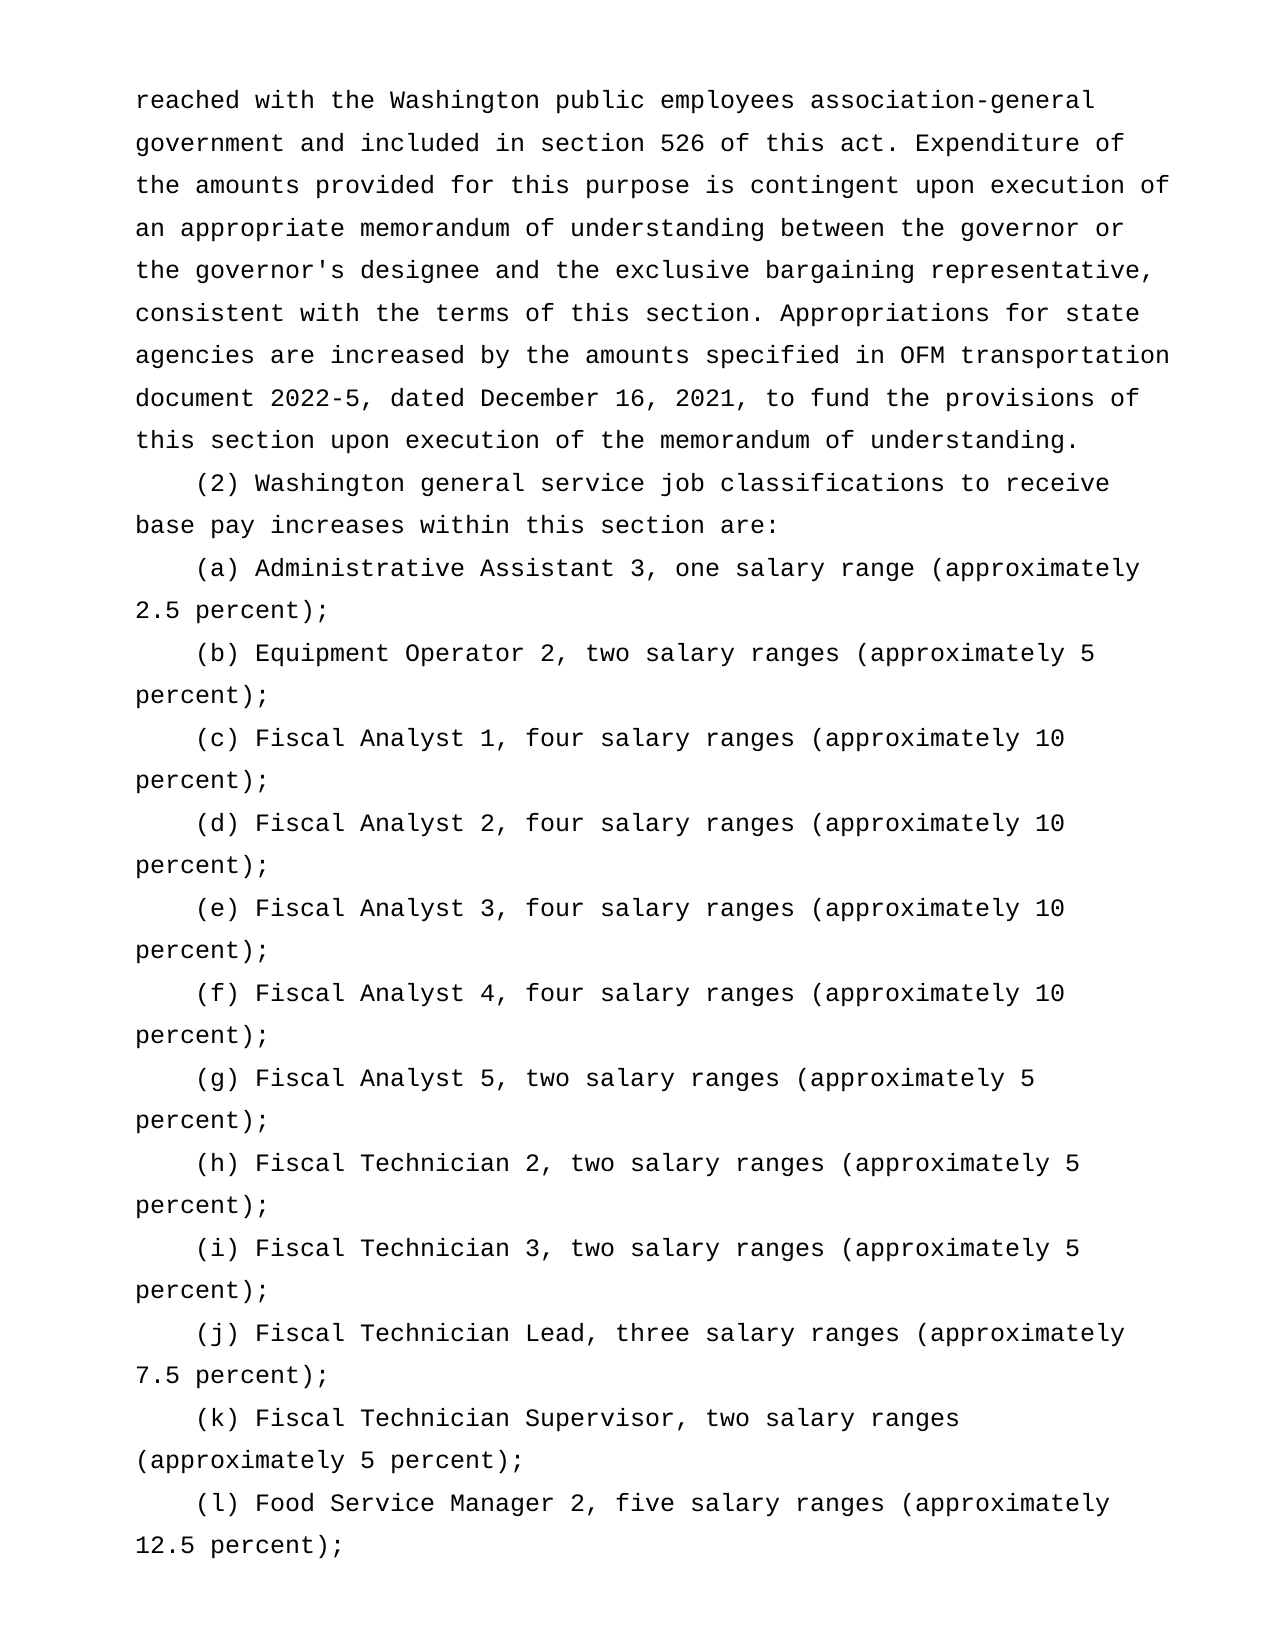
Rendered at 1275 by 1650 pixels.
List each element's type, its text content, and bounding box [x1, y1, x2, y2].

text (c) Fiscal Analyst 1, four salary ranges (approximately 10 percent); [135, 712, 1170, 797]
text (d) Fiscal Analyst 2, four salary ranges (approximately 10 percent); [135, 797, 1170, 882]
text (a) Administrative Assistant 3, one salary range (approximately 2.5 percent); [135, 542, 1170, 627]
text (f) Fiscal Analyst 4, four salary ranges (approximately 10 percent); [135, 967, 1170, 1052]
text (j) Fiscal Technician Lead, three salary ranges (approximately 7.5 percent); [135, 1307, 1170, 1392]
text (h) Fiscal Technician 2, two salary ranges (approximately 5 percent); [135, 1137, 1170, 1222]
text (g) Fiscal Analyst 5, two salary ranges (approximately 5 percent); [135, 1052, 1170, 1137]
text (b) Equipment Operator 2, two salary ranges (approximately 5 percent); [135, 627, 1170, 712]
text (i) Fiscal Technician 3, two salary ranges (approximately 5 percent); [135, 1222, 1170, 1307]
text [135, 75, 1170, 457]
text (2) Washington general service job classifications to receive base pay increases within this section are: [135, 457, 1170, 542]
text (e) Fiscal Analyst 3, four salary ranges (approximately 10 percent); [135, 882, 1170, 967]
text (l) Food Service Manager 2, five salary ranges (approximately 12.5 percent); [135, 1477, 1170, 1562]
text (k) Fiscal Technician Supervisor, two salary ranges (approximately 5 percent); [135, 1392, 1170, 1477]
